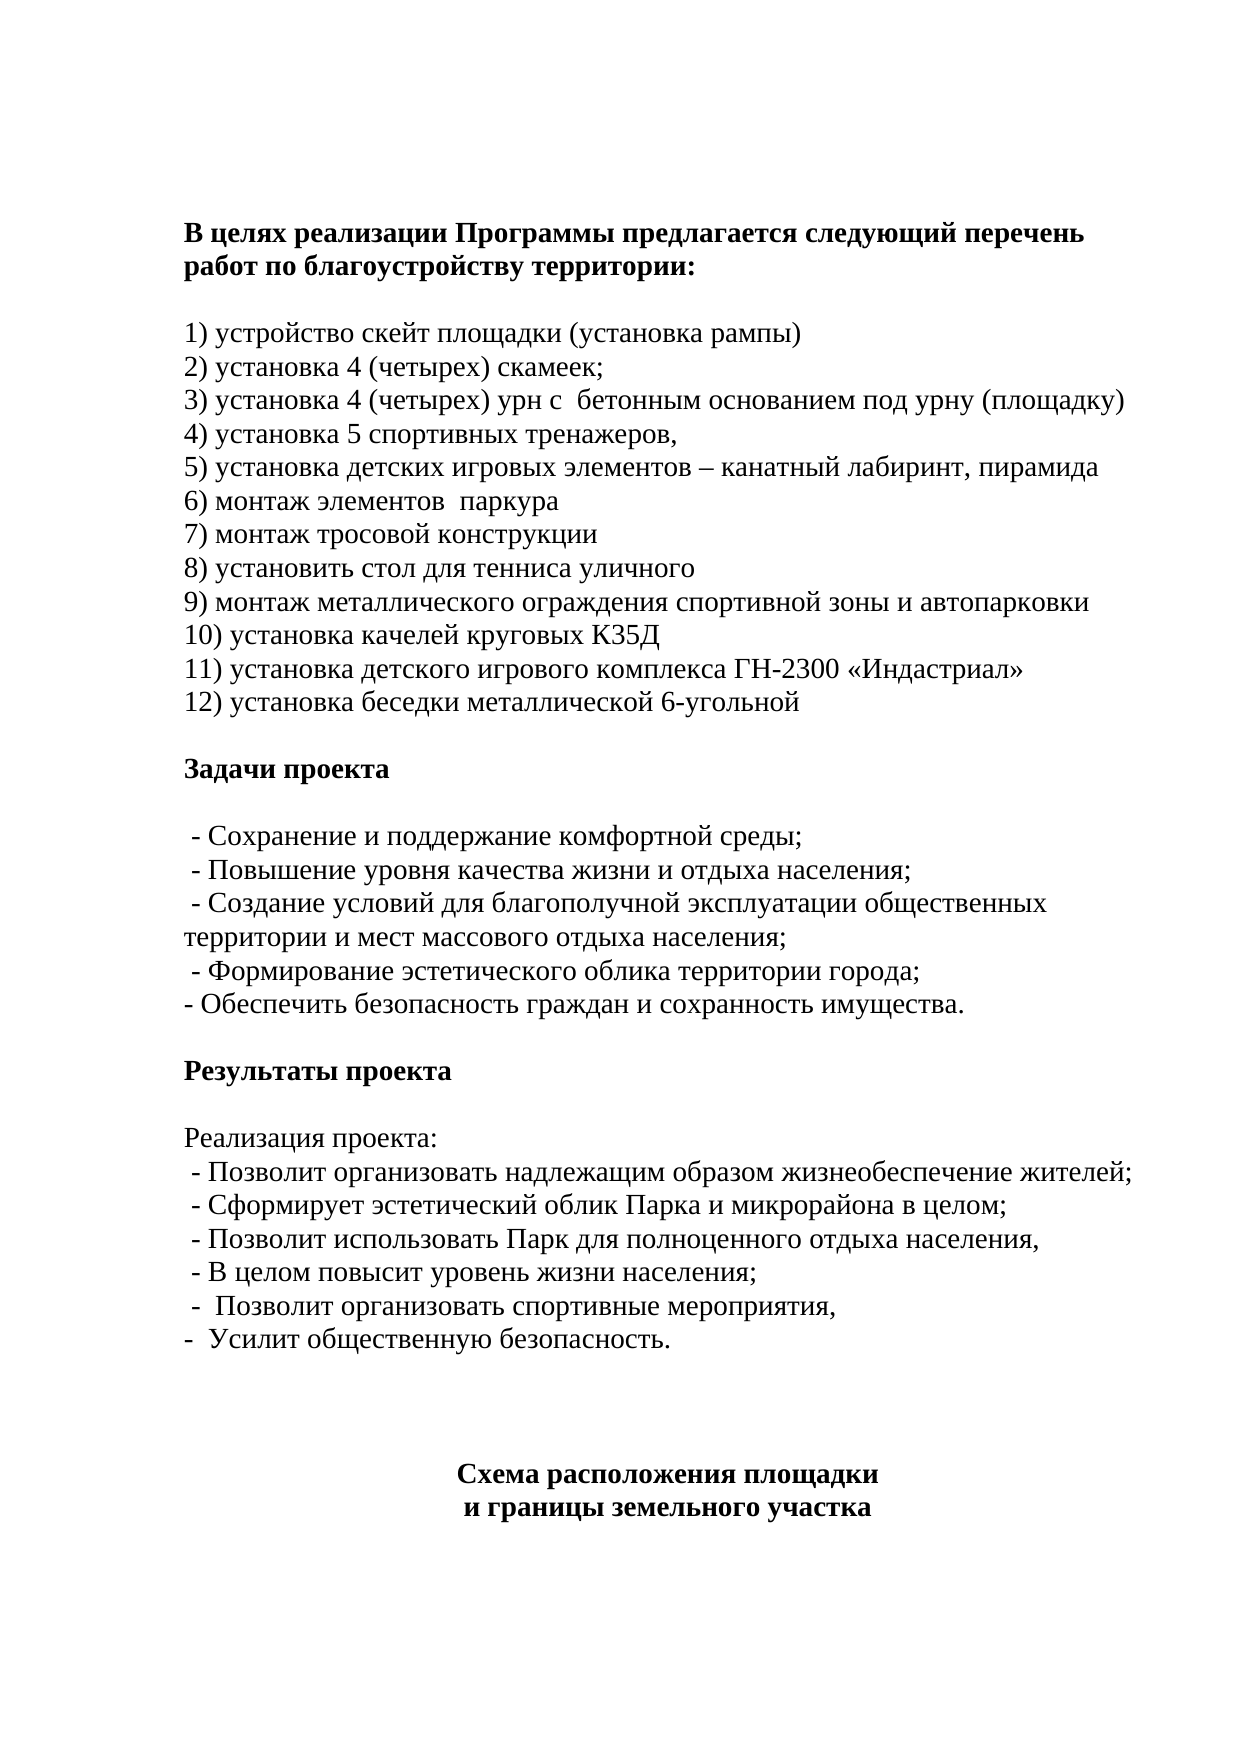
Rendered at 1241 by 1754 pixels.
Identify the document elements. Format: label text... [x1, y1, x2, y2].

text - Позволит организовать спортивные мероприятия, [183, 1288, 1152, 1322]
text - Сформирует эстетический облик Парка и микрорайона в целом; [183, 1187, 1152, 1221]
text 9) монтаж металлического ограждения спортивной зоны и автопарковки [183, 584, 1152, 617]
text - Позволит использовать Парк для полноценного отдыха населения, [183, 1221, 1152, 1254]
text - Формирование эстетического облика территории города; [183, 953, 1152, 986]
text 8) установить стол для тенниса уличного [183, 550, 1152, 584]
text - Позволит организовать надлежащим образом жизнеобеспечение жителей; [183, 1154, 1152, 1187]
text Реализация проекта: [183, 1120, 1152, 1154]
text 3) установка 4 (четырех) урн с бетонным основанием под урну (площадку) [183, 382, 1152, 416]
text Результаты проекта [183, 1053, 1152, 1087]
text 10) установка качелей круговых К35Д [183, 617, 1152, 651]
text Задачи проекта [183, 751, 1152, 785]
text Схема расположения площадки [183, 1456, 1152, 1489]
text 5) установка детских игровых элементов – канатный лабиринт, пирамида [183, 449, 1152, 483]
text - В целом повысит уровень жизни населения; [183, 1254, 1152, 1288]
text - Обеспечить безопасность граждан и сохранность имущества. [183, 986, 1152, 1020]
text 1) устройство скейт площадки (установка рампы) [183, 315, 1152, 349]
text - Повышение уровня качества жизни и отдыха населения; [183, 852, 1152, 886]
text - Сохранение и поддержание комфортной среды; [183, 818, 1152, 852]
text - Усилит общественную безопасность. [183, 1322, 1152, 1355]
text 4) установка 5 спортивных тренажеров, [183, 416, 1152, 449]
text 6) монтаж элементов паркура [183, 483, 1152, 517]
text В целях реализации Программы предлагается следующий перечень работ по благоустройству территории: [183, 215, 1152, 282]
text 7) монтаж тросовой конструкции [183, 517, 1152, 550]
text 11) установка детского игрового комплекса ГН-2300 «Индастриал» [183, 651, 1152, 684]
text и границы земельного участка [183, 1489, 1152, 1523]
text - Создание условий для благополучной эксплуатации общественных территории и мест массового отдыха населения; [183, 886, 1152, 953]
text 2) установка 4 (четырех) скамеек; [183, 349, 1152, 382]
text 12) установка беседки металлической 6-угольной [183, 684, 1152, 718]
